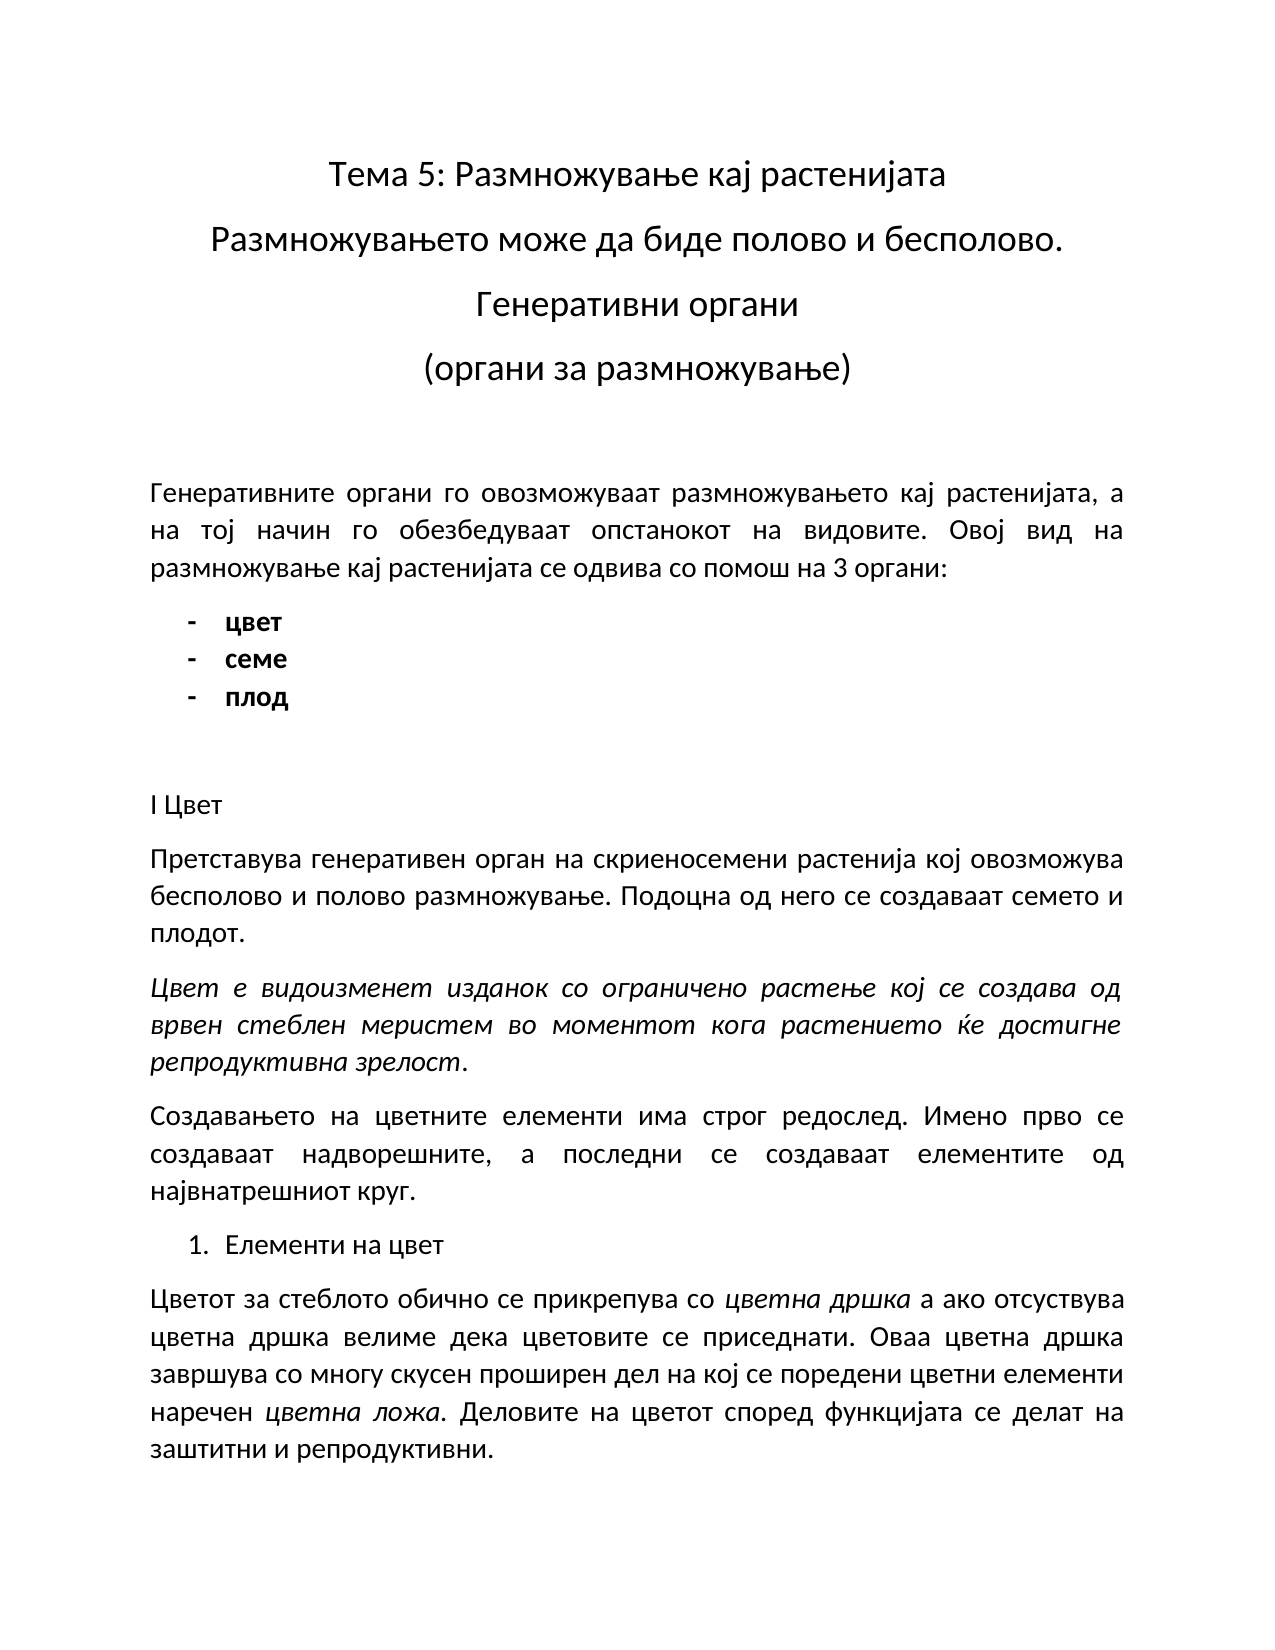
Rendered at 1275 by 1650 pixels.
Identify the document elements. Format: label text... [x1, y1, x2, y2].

list семе [187, 640, 1125, 676]
text Генеративните органи го овозможуваат размножувањето кај растенијата, а на тој начин го обезбедуваат опстанокот на видовите. Овој вид на размножување кај растенијата се одвива со помош на 3 органи: [150, 474, 1125, 584]
list плод [187, 678, 1125, 713]
text Цветот за стеблото обично се прикрепува со цветна дршка а ако отсуствува цветна дршка велиме дека цветовите се приседнати. Оваа цветна дршка завршува со многу скусен проширен дел на кој се поредени цветни елементи наречен цветна ложа. Деловите на цветот според функцијата се делат на заштитни и репродуктивни. [150, 1280, 1125, 1466]
text Генеративни органи [150, 279, 1125, 325]
list цвет [187, 603, 1125, 638]
text I Цвет [150, 786, 1125, 821]
text Претставува генеративен орган на скриеносемени растенија кој овозможува бесполово и полово размножување. Подоцна од него се создаваат семето и плодот. [150, 840, 1125, 950]
text Создавањето на цветните елементи има строг редослед. Имено прво се создаваат надворешните, а последни се создаваат елементите од највнатрешниот круг. [150, 1097, 1125, 1208]
text (органи за размножување) [150, 344, 1125, 390]
text Размножувањето може да биде полово и бесполово. [150, 215, 1125, 261]
text Цвет е видоизменет изданок со ограничено растење кој се создава од врвен стеблен меристем во моментот кога растението ќе достигне репродуктивна зрелост. [150, 969, 1125, 1079]
list Елементи на цвет [187, 1226, 1125, 1262]
text Тема 5: Размножување кај растенијата [150, 150, 1125, 196]
